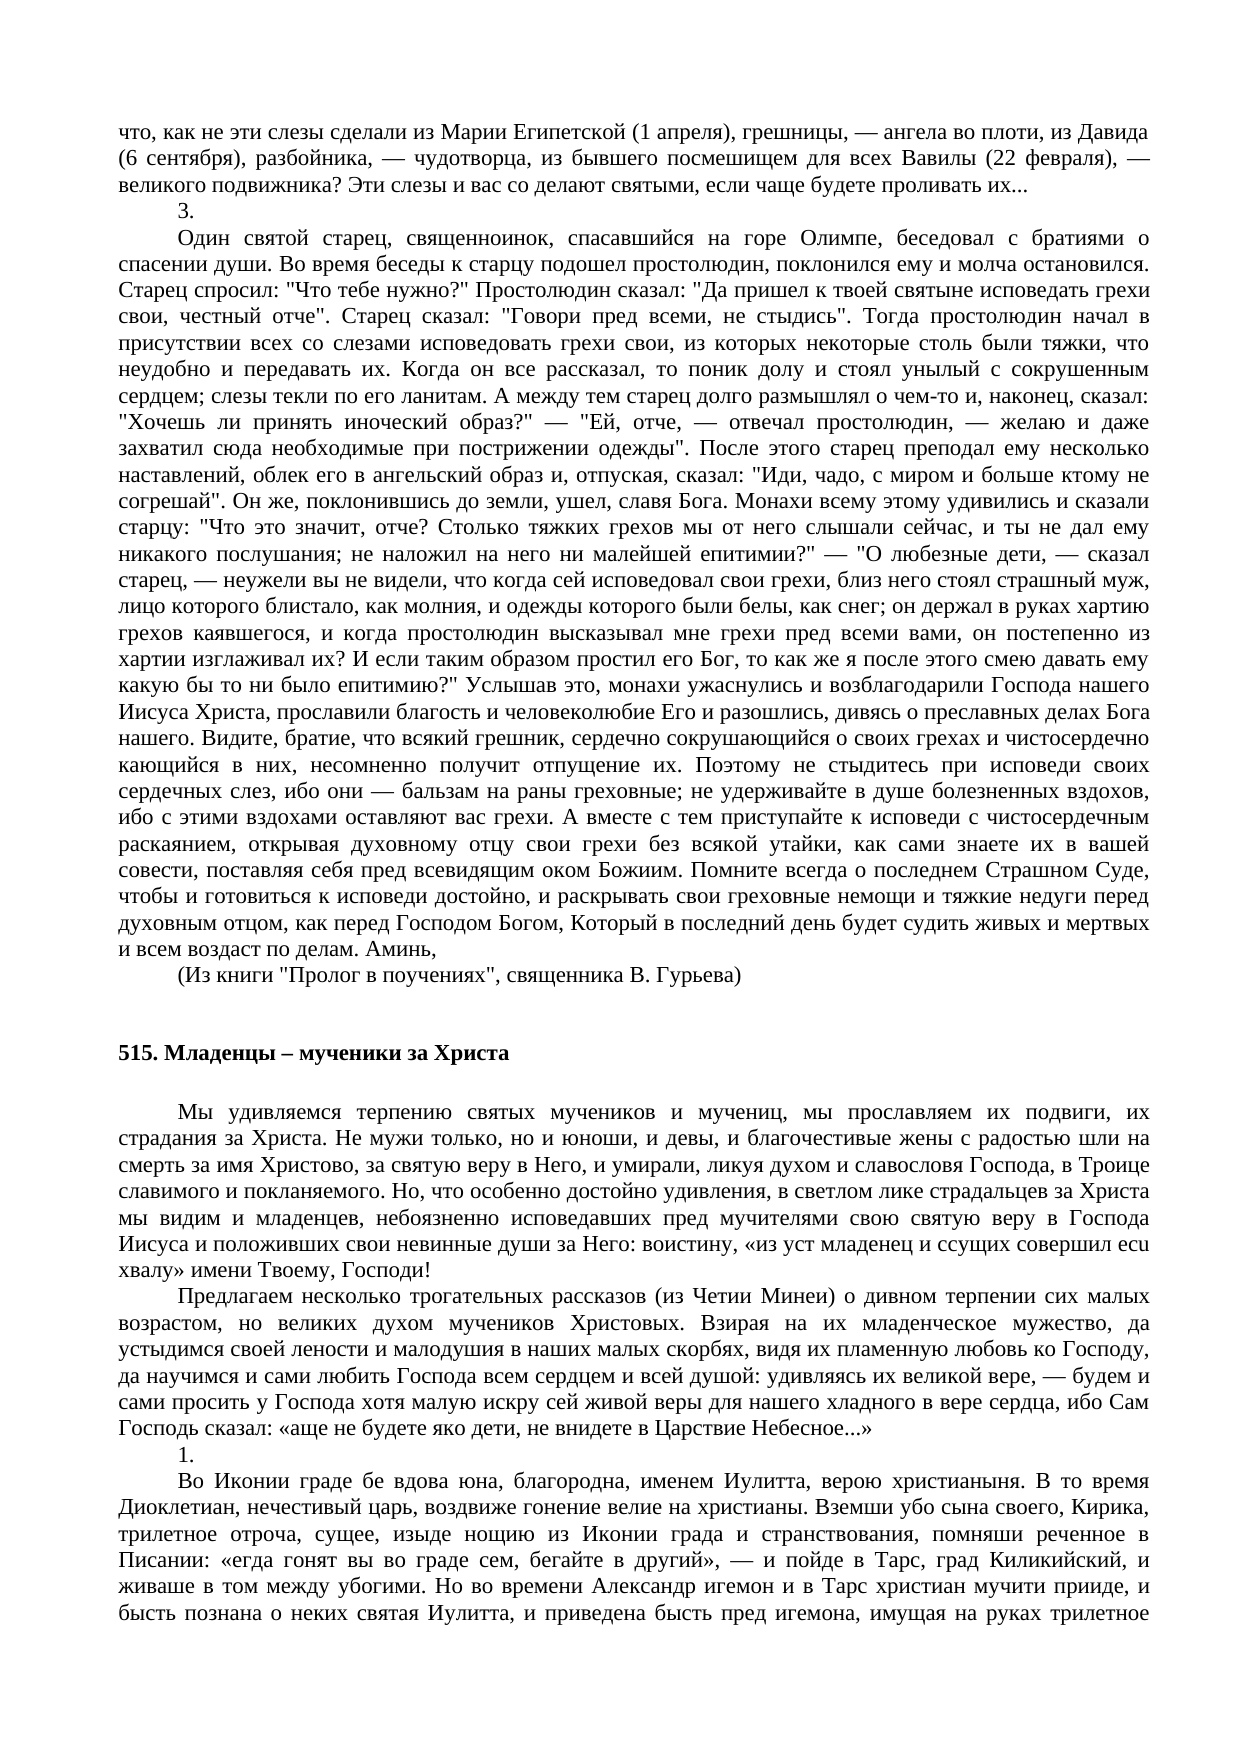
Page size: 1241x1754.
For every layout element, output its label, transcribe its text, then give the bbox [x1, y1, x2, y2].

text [118, 118, 1152, 197]
text Предлагаем несколько трогательных рассказов (из Четии Минеи) о дивном терпении сих малых возрастом, но великих духом мучеников Христовых. Взирая на их младенческое мужество, да устыдимся своей лености и малодушия в наших малых скорбях, видя их пламенную любовь ко Господу, да научимся и сами любить Господа всем сердцем и всей душой: удивляясь их великой вере, — будем и сами просить у Господа хотя малую искру сей живой веры для нашего хладного в вере сердца, ибо Сам Господь сказал: «аще не будете яко дети, не внидете в Царствие Небесное...» [118, 1283, 1152, 1441]
text Один святой старец, священноинок, спасавшийся на горе Олимпе, беседовал с братиями о спасении души. Во время беседы к старцу подошел простолюдин, поклонился ему и молча остановился. Старец спросил: "Что тебе нужно?" Простолюдин сказал: "Да пришел к твоей святыне исповедать грехи свои, честный отче". Старец сказал: "Говори пред всеми, не стыдись". Тогда простолюдин начал в присутствии всех со слезами исповедовать грехи свои, из которых некоторые столь были тяжки, что неудобно и передавать их. Когда он все рассказал, то поник долу и стоял унылый с сокрушенным сердцем; слезы текли по его ланитам. А между тем старец долго размышлял о чем-то и, наконец, сказал: "Хочешь ли принять иноческий образ?" — "Ей, отче, — отвечал простолюдин, — желаю и даже захватил сюда необходимые при пострижении одежды". После этого старец преподал ему несколько наставлений, облек его в ангельский образ и, отпуская, сказал: "Иди, чадо, с миром и больше ктому не согрешай". Он же, поклонившись до земли, ушел, славя Бога. Монахи всему этому удивились и сказали старцу: "Что это значит, отче? Столько тяжких грехов мы от него слышали сейчас, и ты не дал ему никакого послушания; не наложил на него ни малейшей епитимии?" — "О любезные дети, — сказал старец, — неужели вы не видели, что когда сей исповедовал свои грехи, близ него стоял страшный муж, лицо которого блистало, как молния, и одежды которого были белы, как снег; он держал в руках хартию грехов каявшегося, и когда простолюдин высказывал мне грехи пред всеми вами, он постепенно из хартии изглаживал их? И если таким образом простил его Бог, то как же я после этого смею давать ему какую бы то ни было епитимию?" Услышав это, монахи ужаснулись и возблагодарили Господа нашего Иисуса Христа, прославили благость и человеколюбие Его и разошлись, дивясь о преславных делах Бога нашего. Видите, братие, что всякий грешник, сердечно сокрушающийся о своих грехах и чистосердечно кающийся в них, несомненно получит отпущение их. Поэтому не стыдитесь при исповеди своих сердечных слез, ибо они — бальзам на раны греховные; не удерживайте в душе болезненных вздохов, ибо с этими вздохами оставляют вас грехи. А вместе с тем приступайте к исповеди с чистосердечным раскаянием, открывая духовному отцу свои грехи без всякой утайки, как сами знаете их в вашей совести, поставляя себя пред всевидящим оком Божиим. Помните всегда о последнем Страшном Суде, чтобы и готовиться к исповеди достойно, и раскрывать свои греховные немощи и тяжкие недуги перед духовным отцом, как перед Господом Богом, Который в последний день будет судить живых и мертвых и всем воздаст по делам. Аминь, [118, 223, 1152, 961]
text Мы удивляемся терпению святых мучеников и мучениц, мы прославляем их подвиги, их страдания за Христа. Не мужи только, но и юноши, и девы, и благочестивые жены с радостью шли на смерть за имя Христово, за святую веру в Него, и умирали, ликуя духом и славословя Господа, в Троице славимого и покланяемого. Но, что особенно достойно удивления, в светлом лике страдальцев за Христа мы видим и младенцев, небоязненно исповедавших пред мучителями свою святую веру в Господа Иисуса и положивших свои невинные души за Него: воистину, «из уст младенец и ссущих совершил ecu хвалу» имени Твоему, Господи! [118, 1098, 1152, 1283]
text (Из книги "Пролог в поучениях", священника В. Гурьева) [118, 961, 1152, 988]
subtitle 515. Младенцы – мученики за Христа [118, 1039, 1152, 1066]
text 3. [118, 197, 1152, 223]
text 1. [118, 1441, 1152, 1467]
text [118, 1467, 1152, 1625]
